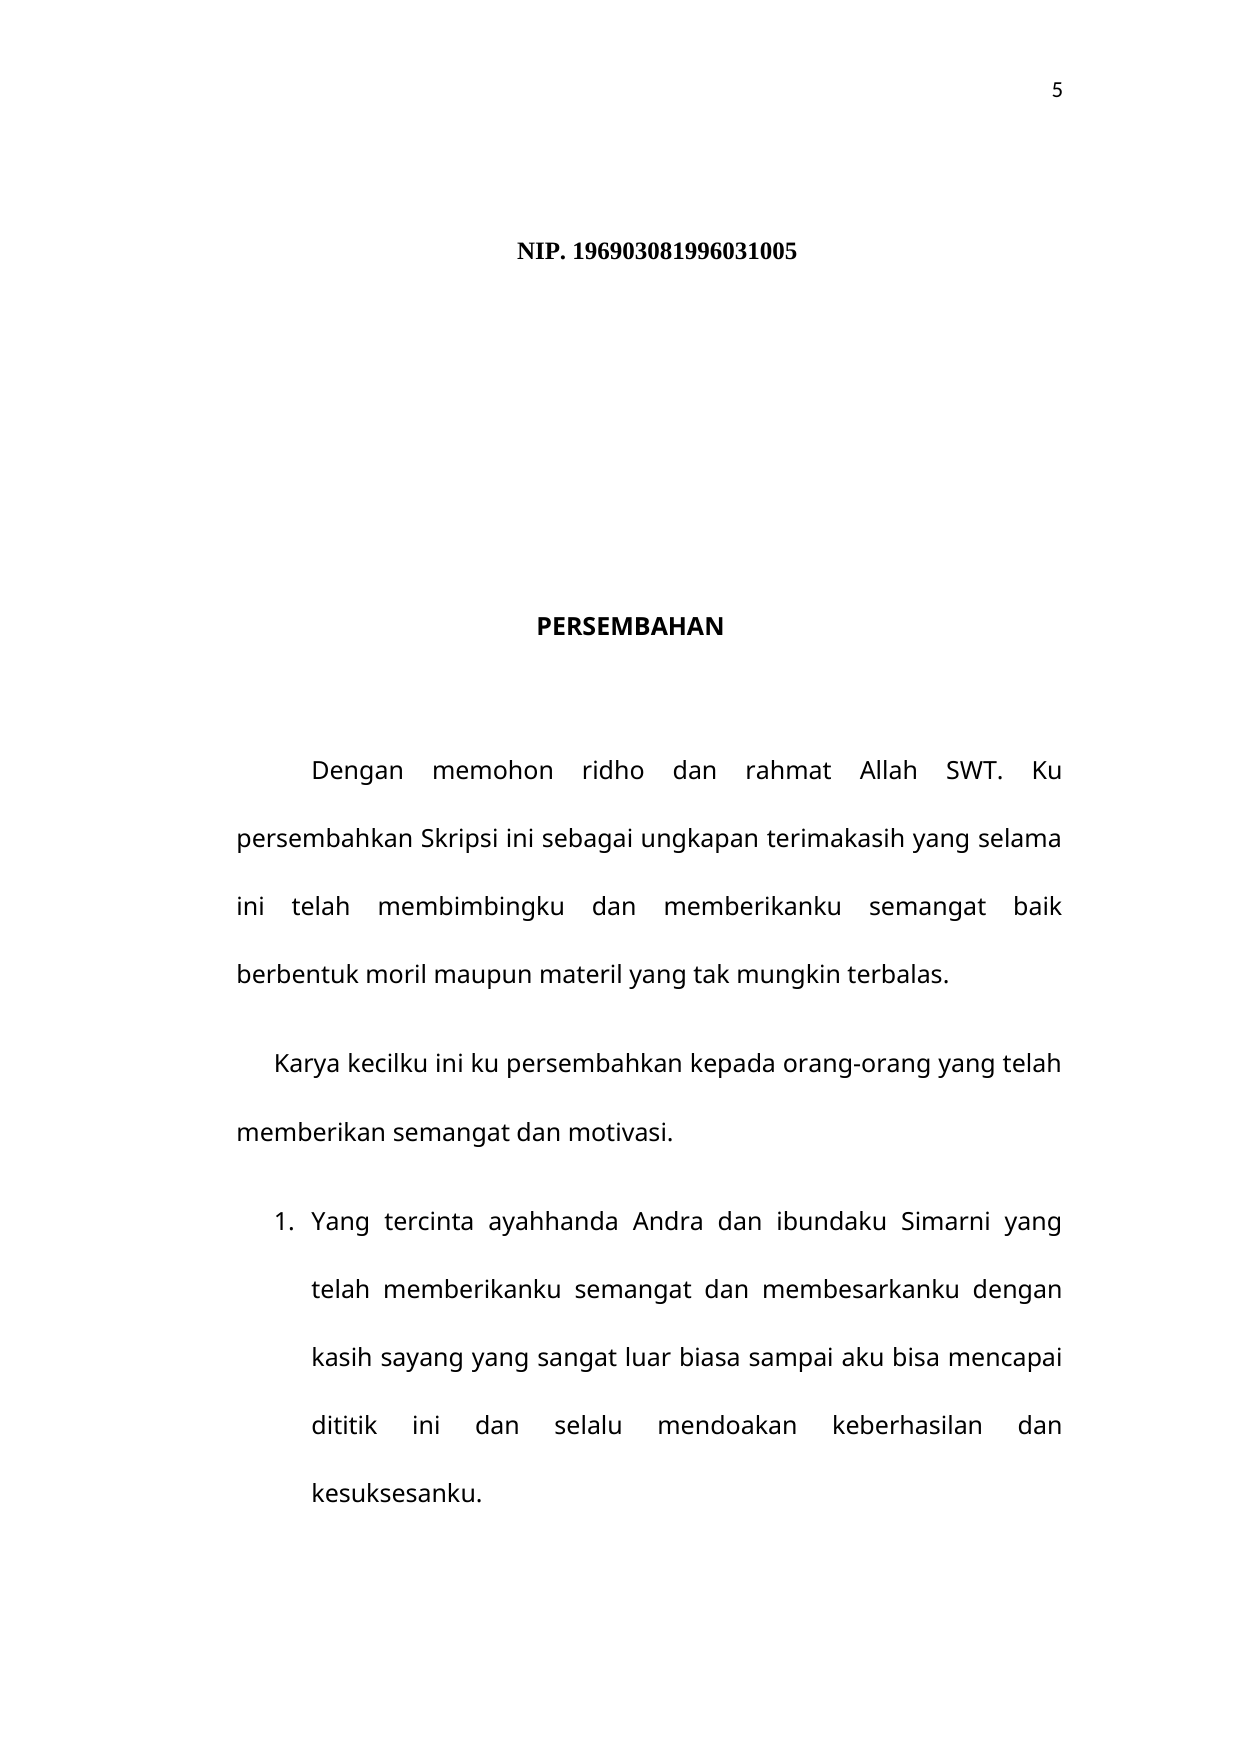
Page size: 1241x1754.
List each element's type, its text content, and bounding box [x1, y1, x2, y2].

text PERSEMBAHAN [461, 609, 1063, 643]
text NIP. 196903081996031005 [461, 236, 1063, 574]
list Yang tercinta ayahhanda Andra dan ibundaku Simarni yang telah memberikanku semangat dan membesarkanku dengan kasih sayang yang sangat luar biasa sampai aku bisa mencapai dititik ini dan selalu mendoakan keberhasilan dan kesuksesanku. [274, 1203, 1063, 1510]
text Dengan memohon ridho dan rahmat Allah SWT. Ku persembahkan Skripsi ini sebagai ungkapan terimakasih yang selama ini telah membimbingku dan memberikanku semangat baik berbentuk moril maupun materil yang tak mungkin terbalas. [236, 753, 1063, 991]
text Karya kecilku ini ku persembahkan kepada orang-orang yang telah memberikan semangat dan motivasi. [236, 1046, 1063, 1148]
